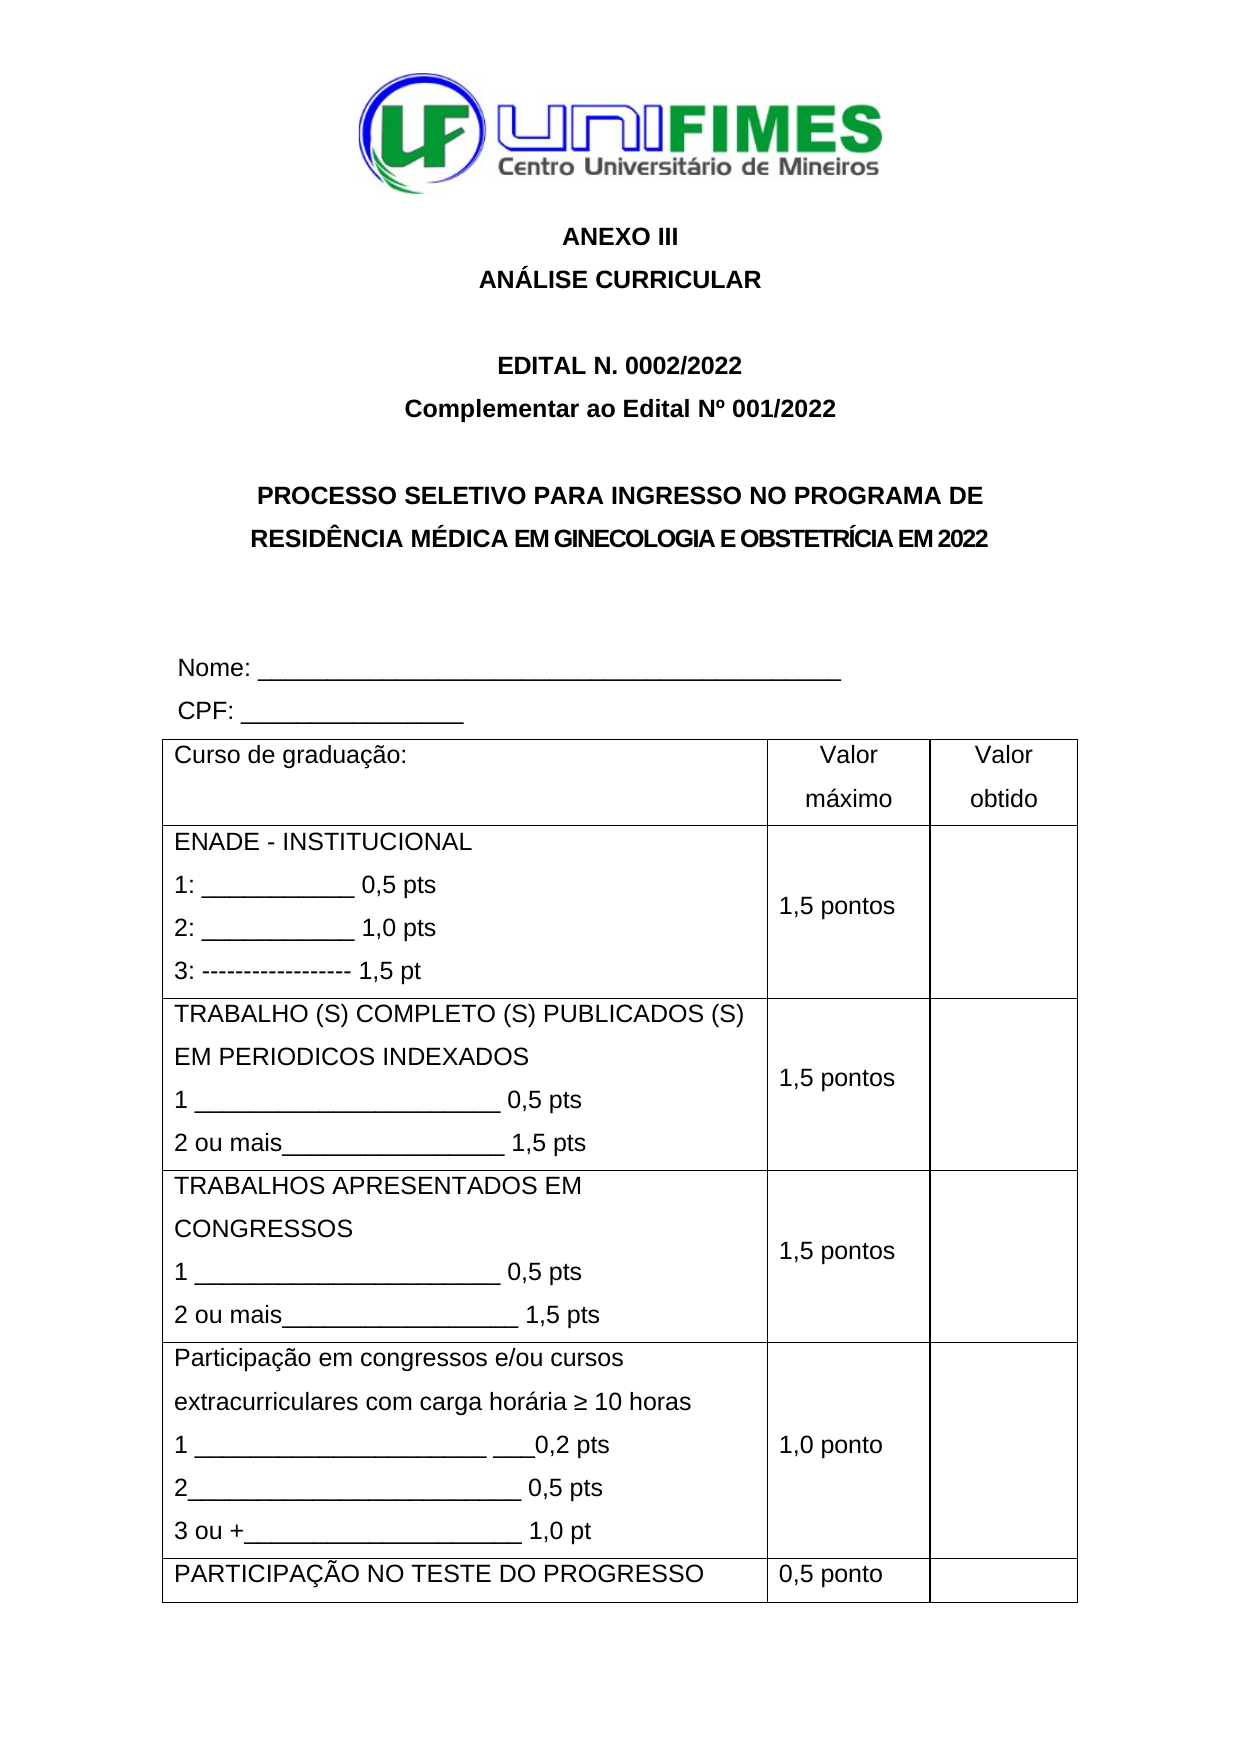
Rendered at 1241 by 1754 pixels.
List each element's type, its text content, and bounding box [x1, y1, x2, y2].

table_cell 1,5 pontos [768, 826, 929, 998]
table_header Curso de graduação: [163, 740, 767, 825]
table_cell Participação em congressos e/ou cursos extracurriculares com carga horária ≥ 10 horas 1 _____________________ ___0,2 pts 2________________________ 0,5 pts 3 ou +____________________ 1,0 pt [163, 1343, 767, 1558]
table_cell ENADE - INSTITUCIONAL 1: ___________ 0,5 pts 2: ___________ 1,0 pts 3: ------------------ 1,5 pt [163, 826, 767, 998]
table_cell [931, 826, 1077, 998]
text ANÁLISE CURRICULAR [177, 265, 1063, 294]
table_cell [931, 999, 1077, 1170]
table_cell [931, 1559, 1077, 1602]
text ANEXO III [177, 222, 1063, 251]
table_cell TRABALHO (S) COMPLETO (S) PUBLICADOS (S) EM PERIODICOS INDEXADOS 1 ______________________ 0,5 pts 2 ou mais________________ 1,5 pts [163, 999, 767, 1170]
text EDITAL N. 0002/2022 [176, 351, 1063, 380]
table_header Valor máximo [768, 740, 929, 825]
table_cell 1,5 pontos [768, 1171, 929, 1342]
table_cell 0,5 ponto [768, 1559, 929, 1602]
table_cell [931, 1343, 1077, 1558]
text Nome: __________________________________________ [177, 653, 1063, 682]
text CPF: ________________ [177, 696, 1063, 725]
picture [358, 73, 882, 194]
table_header Valor obtido [931, 740, 1077, 825]
subtitle Complementar ao Edital Nº 001/2022 [177, 394, 1063, 423]
table_cell [931, 1171, 1077, 1342]
table_cell TRABALHOS APRESENTADOS EM CONGRESSOS 1 ______________________ 0,5 pts 2 ou mais_________________ 1,5 pts [163, 1171, 767, 1342]
text PROCESSO SELETIVO PARA INGRESSO NO PROGRAMA DE RESIDÊNCIA MÉDICA EM GINECOLOGIA E OBSTETRÍCIA EM 2022 [177, 481, 1063, 552]
table_cell 1,5 pontos [768, 999, 929, 1170]
table_cell 1,0 ponto [768, 1343, 929, 1558]
